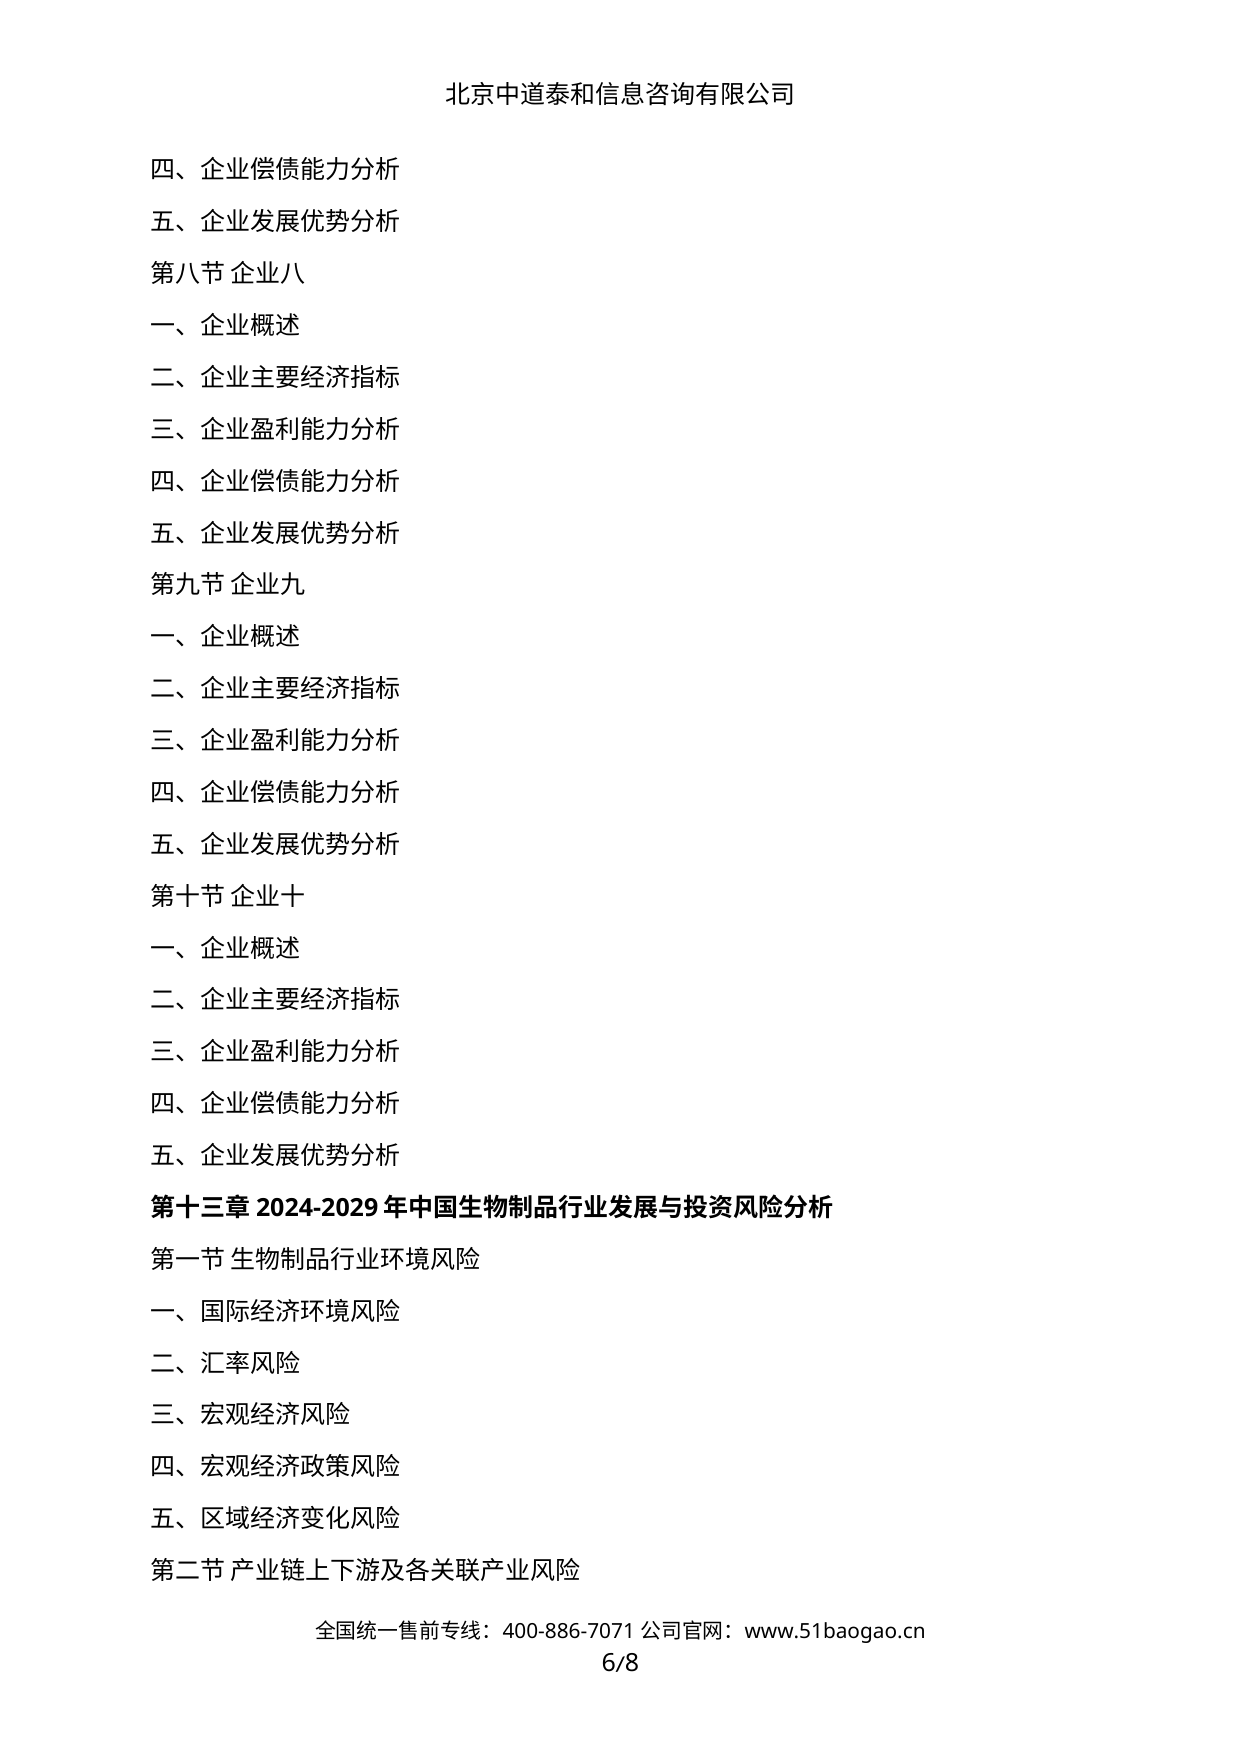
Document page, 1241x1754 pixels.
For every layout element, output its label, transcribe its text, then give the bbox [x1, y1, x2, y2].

text 二、企业主要经济指标 [150, 669, 1090, 705]
text 一、企业概述 [150, 617, 1090, 653]
text 二、企业主要经济指标 [150, 980, 1090, 1016]
text 第十节 企业十 [150, 876, 1090, 912]
text 五、区域经济变化风险 [150, 1499, 1090, 1535]
text 四、企业偿债能力分析 [150, 772, 1090, 809]
text 四、企业偿债能力分析 [150, 461, 1090, 497]
text 一、企业概述 [150, 928, 1090, 964]
text 五、企业发展优势分析 [150, 202, 1090, 238]
text 五、企业发展优势分析 [150, 824, 1090, 861]
text 四、企业偿债能力分析 [150, 150, 1090, 186]
text 第一节 生物制品行业环境风险 [150, 1239, 1090, 1276]
text 五、企业发展优势分析 [150, 1136, 1090, 1172]
text 四、企业偿债能力分析 [150, 1084, 1090, 1120]
text 二、企业主要经济指标 [150, 357, 1090, 394]
text 第九节 企业九 [150, 565, 1090, 601]
text 三、企业盈利能力分析 [150, 409, 1090, 446]
text 第八节 企业八 [150, 254, 1090, 290]
text 三、宏观经济风险 [150, 1395, 1090, 1431]
text 四、宏观经济政策风险 [150, 1447, 1090, 1483]
text 一、企业概述 [150, 306, 1090, 342]
text 三、企业盈利能力分析 [150, 721, 1090, 757]
text 第十三章 2024-2029年中国生物制品行业发展与投资风险分析 [150, 1187, 1090, 1224]
text 一、国际经济环境风险 [150, 1291, 1090, 1327]
text 第二节 产业链上下游及各关联产业风险 [150, 1551, 1090, 1587]
text 五、企业发展优势分析 [150, 513, 1090, 549]
text 三、企业盈利能力分析 [150, 1032, 1090, 1068]
text 二、汇率风险 [150, 1343, 1090, 1379]
